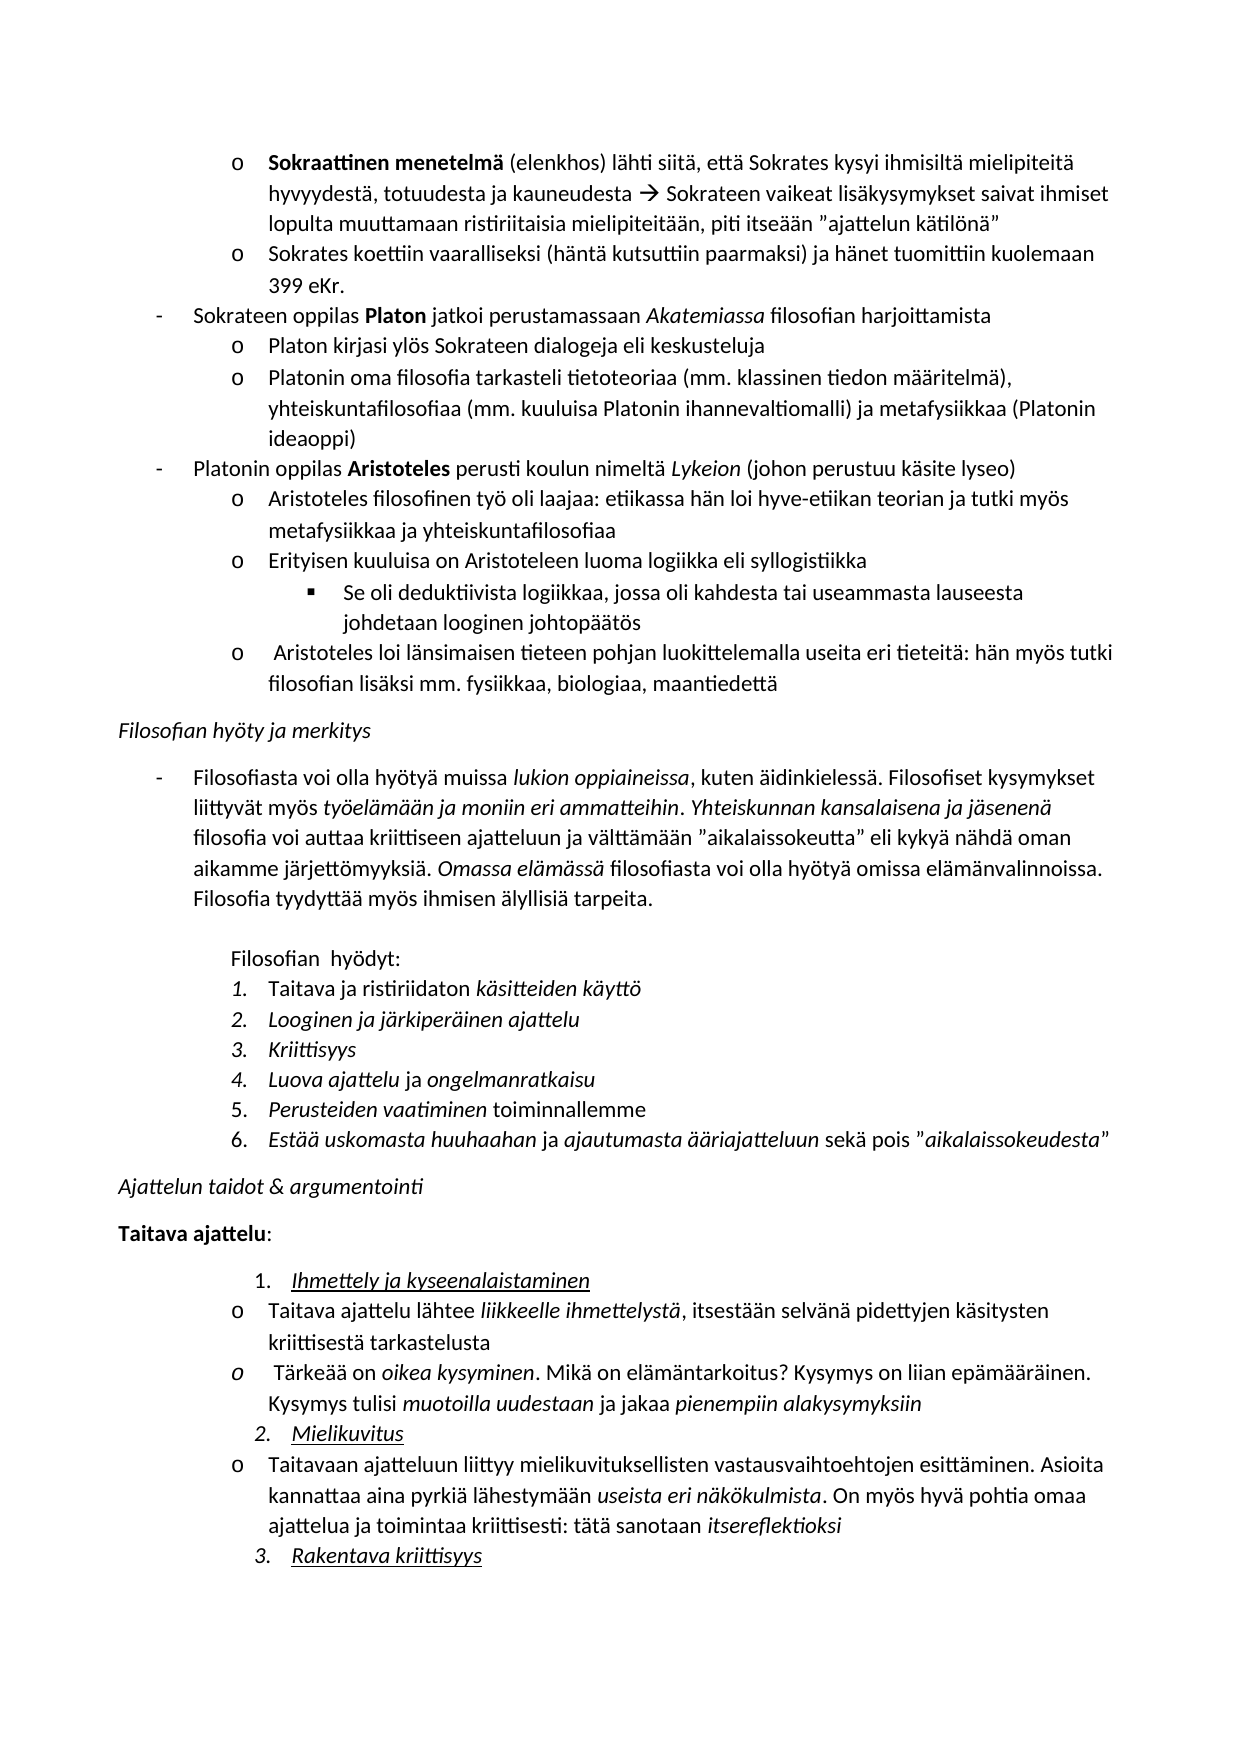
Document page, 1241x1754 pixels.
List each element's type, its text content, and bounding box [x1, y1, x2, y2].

list Kriittisyys [231, 1035, 1122, 1063]
list Se oli deduktiivista logiikkaa, jossa oli kahdesta tai useammasta lauseesta johdetaan looginen johtopäätös [306, 578, 1122, 636]
list Platon kirjasi ylös Sokrateen dialogeja eli keskusteluja [231, 331, 1122, 360]
list Taitava ja ristiriidaton käsitteiden käyttö [231, 974, 1122, 1003]
list Sokraattinen menetelmä (elenkhos) lähti siitä, että Sokrates kysyi ihmisiltä mielipiteitä hyvyydestä, totuudesta ja kauneudesta Sokrateen vaikeat lisäkysymykset saivat ihmiset lopulta muuttamaan ristiriitaisia mielipiteitään, piti itseään ”ajattelun kätilönä” [231, 148, 1122, 237]
list Sokrateen oppilas Platon jatkoi perustamassaan Akatemiassa filosofian harjoittamista [156, 301, 1122, 329]
list Filosofian hyödyt: [193, 944, 1122, 972]
list Mielikuvitus [254, 1419, 1122, 1448]
list Estää uskomasta huuhaahan ja ajautumasta ääriajatteluun sekä pois ”aikalaissokeudesta” [231, 1126, 1122, 1154]
list Taitava ajattelu lähtee liikkeelle ihmettelystä, itsestään selvänä pidettyjen käsitysten kriittisestä tarkastelusta [231, 1296, 1122, 1356]
list Rakentava kriittisyys [254, 1542, 1122, 1569]
list Taitavaan ajatteluun liittyy mielikuvituksellisten vastausvaihtoehtojen esittäminen. Asioita kannattaa aina pyrkiä lähestymään useista eri näkökulmista. On myös hyvä pohtia omaa ajattelua ja toimintaa kriittisesti: tätä sanotaan itsereflektioksi [231, 1450, 1122, 1539]
list Ihmettely ja kyseenalaistaminen [254, 1266, 1122, 1294]
list Platonin oppilas Aristoteles perusti koulun nimeltä Lykeion (johon perustuu käsite lyseo) [156, 454, 1122, 482]
list Looginen ja järkiperäinen ajattelu [231, 1005, 1122, 1033]
text Filosofian hyöty ja merkitys [118, 716, 1122, 744]
list Aristoteles filosofinen työ oli laajaa: etiikassa hän loi hyve-etiikan teorian ja tutki myös metafysiikkaa ja yhteiskuntafilosofiaa [231, 484, 1122, 544]
list Tärkeää on oikea kysyminen. Mikä on elämäntarkoitus? Kysymys on liian epämääräinen. Kysymys tulisi muotoilla uudestaan ja jakaa pienempiin alakysymyksiin [231, 1358, 1122, 1417]
list Filosofiasta voi olla hyötyä muissa lukion oppiaineissa, kuten äidinkielessä. Filosofiset kysymykset liittyvät myös työelämään ja moniin eri ammatteihin. Yhteiskunnan kansalaisena ja jäsenenä filosofia voi auttaa kriittiseen ajatteluun ja välttämään ”aikalaissokeutta” eli kykyä nähdä oman aikamme järjettömyyksiä. Omassa elämässä filosofiasta voi olla hyötyä omissa elämänvalinnoissa. Filosofia tyydyttää myös ihmisen älyllisiä tarpeita. [156, 763, 1122, 912]
list Luova ajattelu ja ongelmanratkaisu [231, 1065, 1122, 1093]
list Sokrates koettiin vaaralliseksi (häntä kutsuttiin paarmaksi) ja hänet tuomittiin kuolemaan 399 eKr. [231, 239, 1122, 299]
list Aristoteles loi länsimaisen tieteen pohjan luokittelemalla useita eri tieteitä: hän myös tutki filosofian lisäksi mm. fysiikkaa, biologiaa, maantiedettä [231, 638, 1122, 697]
list Platonin oma filosofia tarkasteli tietoteoriaa (mm. klassinen tiedon määritelmä), yhteiskuntafilosofiaa (mm. kuuluisa Platonin ihannevaltiomalli) ja metafysiikkaa (Platonin ideaoppi) [231, 363, 1122, 452]
text Ajattelun taidot & argumentointi [118, 1172, 1122, 1201]
text Taitava ajattelu: [118, 1219, 1122, 1247]
list Erityisen kuuluisa on Aristoteleen luoma logiikka eli syllogistiikka [231, 546, 1122, 575]
list Perusteiden vaatiminen toiminnallemme [231, 1095, 1122, 1123]
